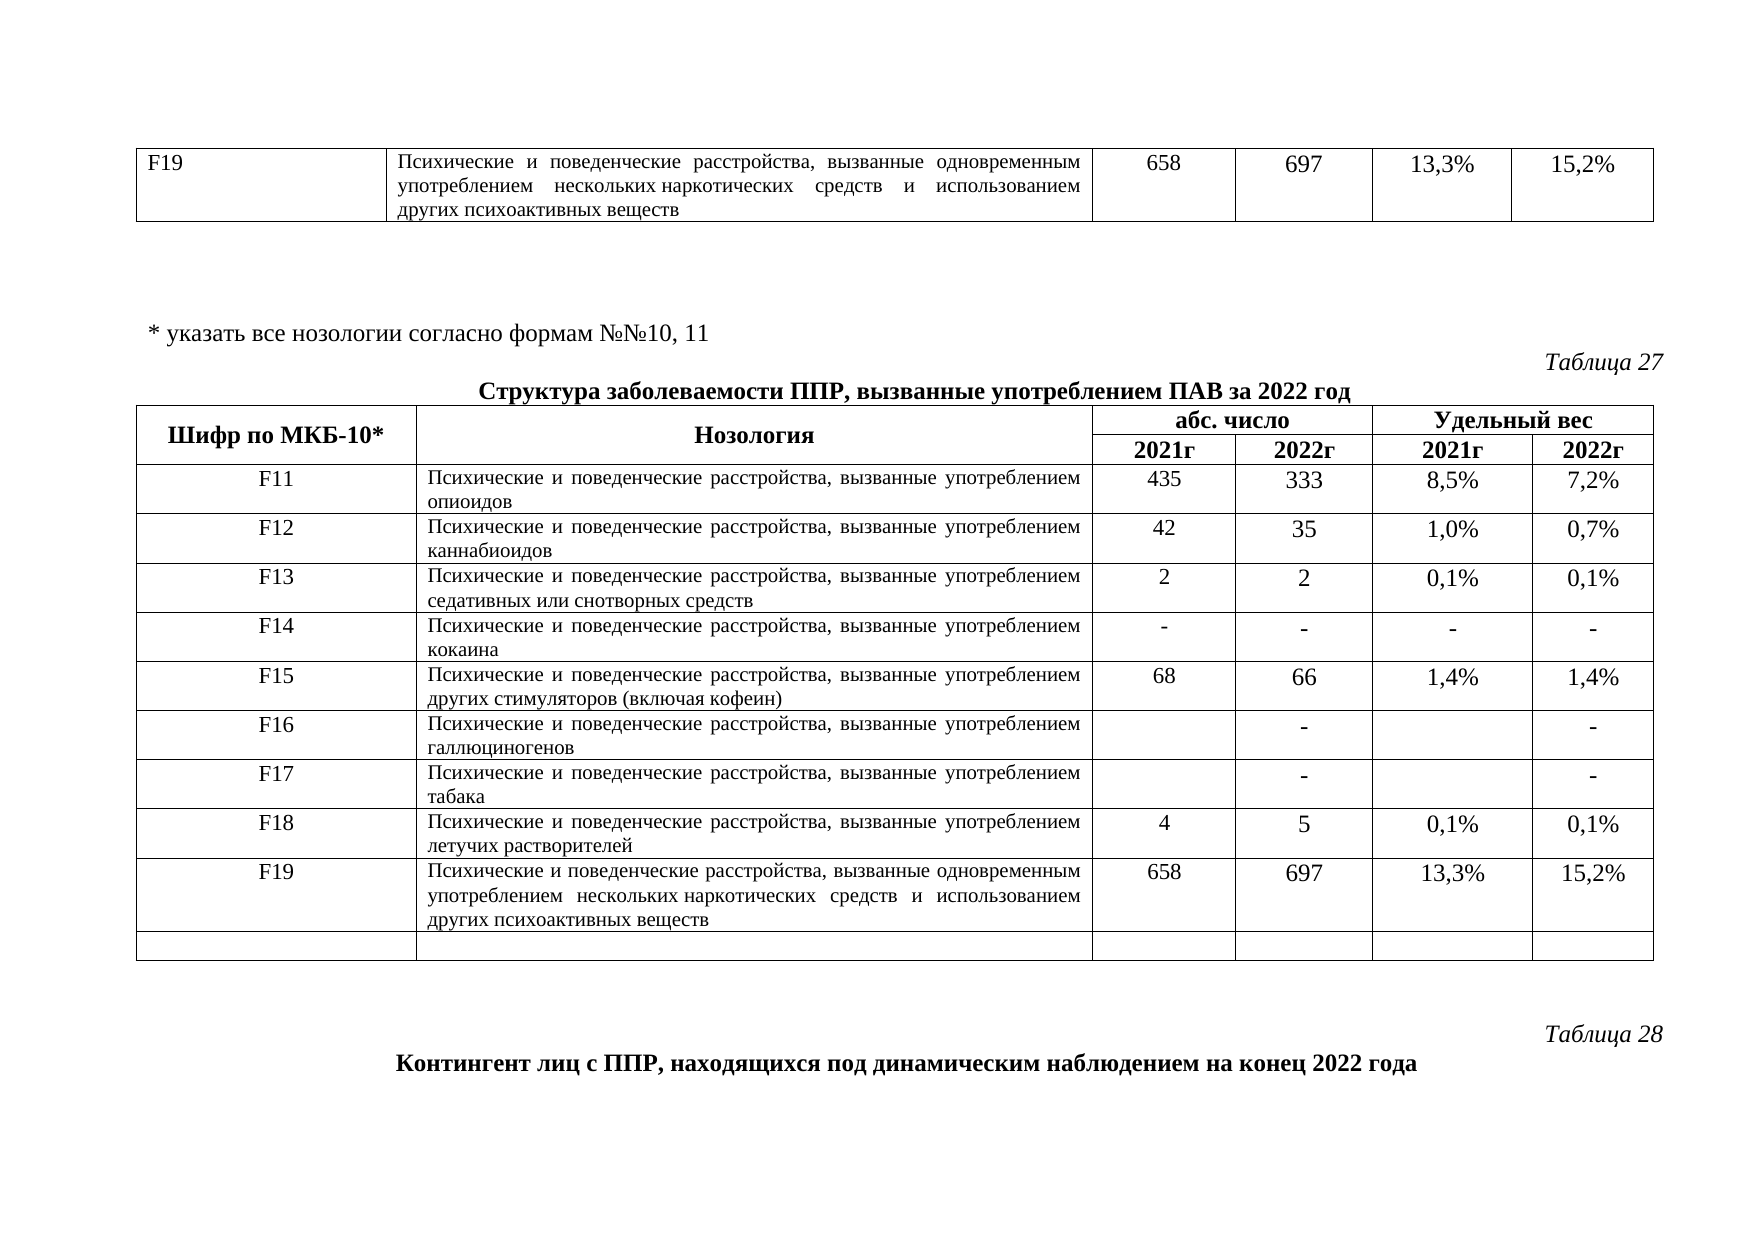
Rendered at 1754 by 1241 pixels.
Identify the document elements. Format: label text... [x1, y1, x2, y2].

table_cell Психические и поведенческие расстройства, вызванные употреблением седативных или снотворных средств [417, 564, 1092, 612]
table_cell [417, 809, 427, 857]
table_cell [1236, 932, 1372, 960]
text * указать все нозологии согласно формам №№10, 11 [148, 318, 1665, 347]
table_cell 658 [1093, 859, 1235, 931]
table_cell Психические и поведенческие расстройства, вызванные употреблением кокаина [499, 613, 1092, 661]
table_cell 15,2% [1533, 859, 1653, 931]
table_cell - [1236, 613, 1372, 661]
text Таблица 27 [148, 347, 1665, 376]
table_cell F19 [137, 859, 416, 931]
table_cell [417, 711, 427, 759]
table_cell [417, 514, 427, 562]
table_cell 2021г [1373, 435, 1532, 464]
table_cell 2 [1236, 564, 1372, 612]
table_cell [1093, 932, 1235, 960]
table_cell - [1236, 711, 1372, 759]
table_cell - [1236, 760, 1372, 808]
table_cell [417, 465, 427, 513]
table_header Шифр по МКБ-10* [137, 406, 416, 464]
table_cell 2022г [1533, 435, 1653, 464]
table_cell - [1533, 613, 1653, 661]
table_cell [1373, 711, 1532, 759]
table_cell Психические и поведенческие расстройства, вызванные употреблением опиоидов [512, 465, 1092, 513]
table_cell 2021г [1093, 435, 1235, 464]
table_cell [137, 932, 416, 960]
table_cell [1093, 711, 1235, 759]
table_cell 435 [1093, 465, 1235, 513]
table_cell [1533, 932, 1653, 960]
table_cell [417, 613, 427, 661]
table_cell 0,1% [1373, 809, 1532, 857]
table_cell [1373, 932, 1532, 960]
table_cell 697 [1236, 149, 1372, 221]
table_cell [1373, 760, 1532, 808]
table_cell 5 [1236, 809, 1372, 857]
table_cell 35 [1236, 514, 1372, 562]
table_cell - [1373, 613, 1532, 661]
table_cell 2022г [1236, 435, 1372, 464]
table_cell F11 [137, 465, 416, 513]
table_cell 658 [1093, 149, 1235, 221]
table_cell 8,5% [1373, 465, 1532, 513]
table_cell F12 [137, 514, 416, 562]
table_cell Психические и поведенческие расстройства, вызванные употреблением галлюциногенов [574, 711, 1092, 759]
table_cell Психические и поведенческие расстройства, вызванные употреблением летучих растворителей [633, 809, 1092, 857]
table_cell Психические и поведенческие расстройства, вызванные употреблением других стимуляторов (включая кофеин) [782, 662, 1092, 710]
table_cell Психические и поведенческие расстройства, вызванные употреблением табака [485, 760, 1092, 808]
table_cell 1,4% [1533, 662, 1653, 710]
table_cell F17 [137, 760, 416, 808]
table_cell 42 [1093, 514, 1235, 562]
table_cell 7,2% [1533, 465, 1653, 513]
table_header Нозология [417, 406, 1092, 464]
table_cell - [1093, 613, 1235, 661]
table_cell [417, 932, 1092, 960]
table_cell 0,7% [1533, 514, 1653, 562]
table_cell 68 [1093, 662, 1235, 710]
table_cell 1,4% [1373, 662, 1532, 710]
table_cell 66 [1236, 662, 1372, 710]
table_cell 2 [1093, 564, 1235, 612]
table_cell 697 [1236, 859, 1372, 931]
table_cell 0,1% [1533, 809, 1653, 857]
text Контингент лиц с ППР, находящихся под динамическим наблюдением на конец 2022 года [148, 1048, 1665, 1076]
table_header Удельный вес [1373, 406, 1653, 434]
table_cell - [1533, 760, 1653, 808]
table_header абс. число [1093, 406, 1372, 434]
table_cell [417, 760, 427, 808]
table_cell F19 [137, 149, 386, 221]
table_cell 4 [1093, 809, 1235, 857]
table_cell 0,1% [1533, 564, 1653, 612]
table_cell Психические и поведенческие расстройства, вызванные одновременным употреблением нескольких наркотических средств и использованием других психоактивных веществ [679, 149, 1092, 221]
table_cell Психические и поведенческие расстройства, вызванные употреблением каннабиоидов [552, 514, 1092, 562]
table_cell Психические и поведенческие расстройства, вызванные одновременным употреблением нескольких наркотических средств и использованием других психоактивных веществ [417, 859, 1092, 931]
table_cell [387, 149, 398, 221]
table_cell 13,3% [1373, 859, 1532, 931]
table_cell 1,0% [1373, 514, 1532, 562]
table_cell 13,3% [1373, 149, 1511, 221]
text Таблица 28 [148, 1019, 1665, 1048]
table_cell F14 [137, 613, 416, 661]
table_cell F15 [137, 662, 416, 710]
table_cell F16 [137, 711, 416, 759]
table_cell - [1533, 711, 1653, 759]
table_cell 0,1% [1373, 564, 1532, 612]
table_cell [1093, 760, 1235, 808]
text Структура заболеваемости ППР, вызванные употреблением ПАВ за 2022 год [148, 376, 1665, 404]
table_cell F18 [137, 809, 416, 857]
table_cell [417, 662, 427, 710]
table_cell 15,2% [1512, 149, 1653, 221]
table_cell F13 [137, 564, 416, 612]
table_cell 333 [1236, 465, 1372, 513]
